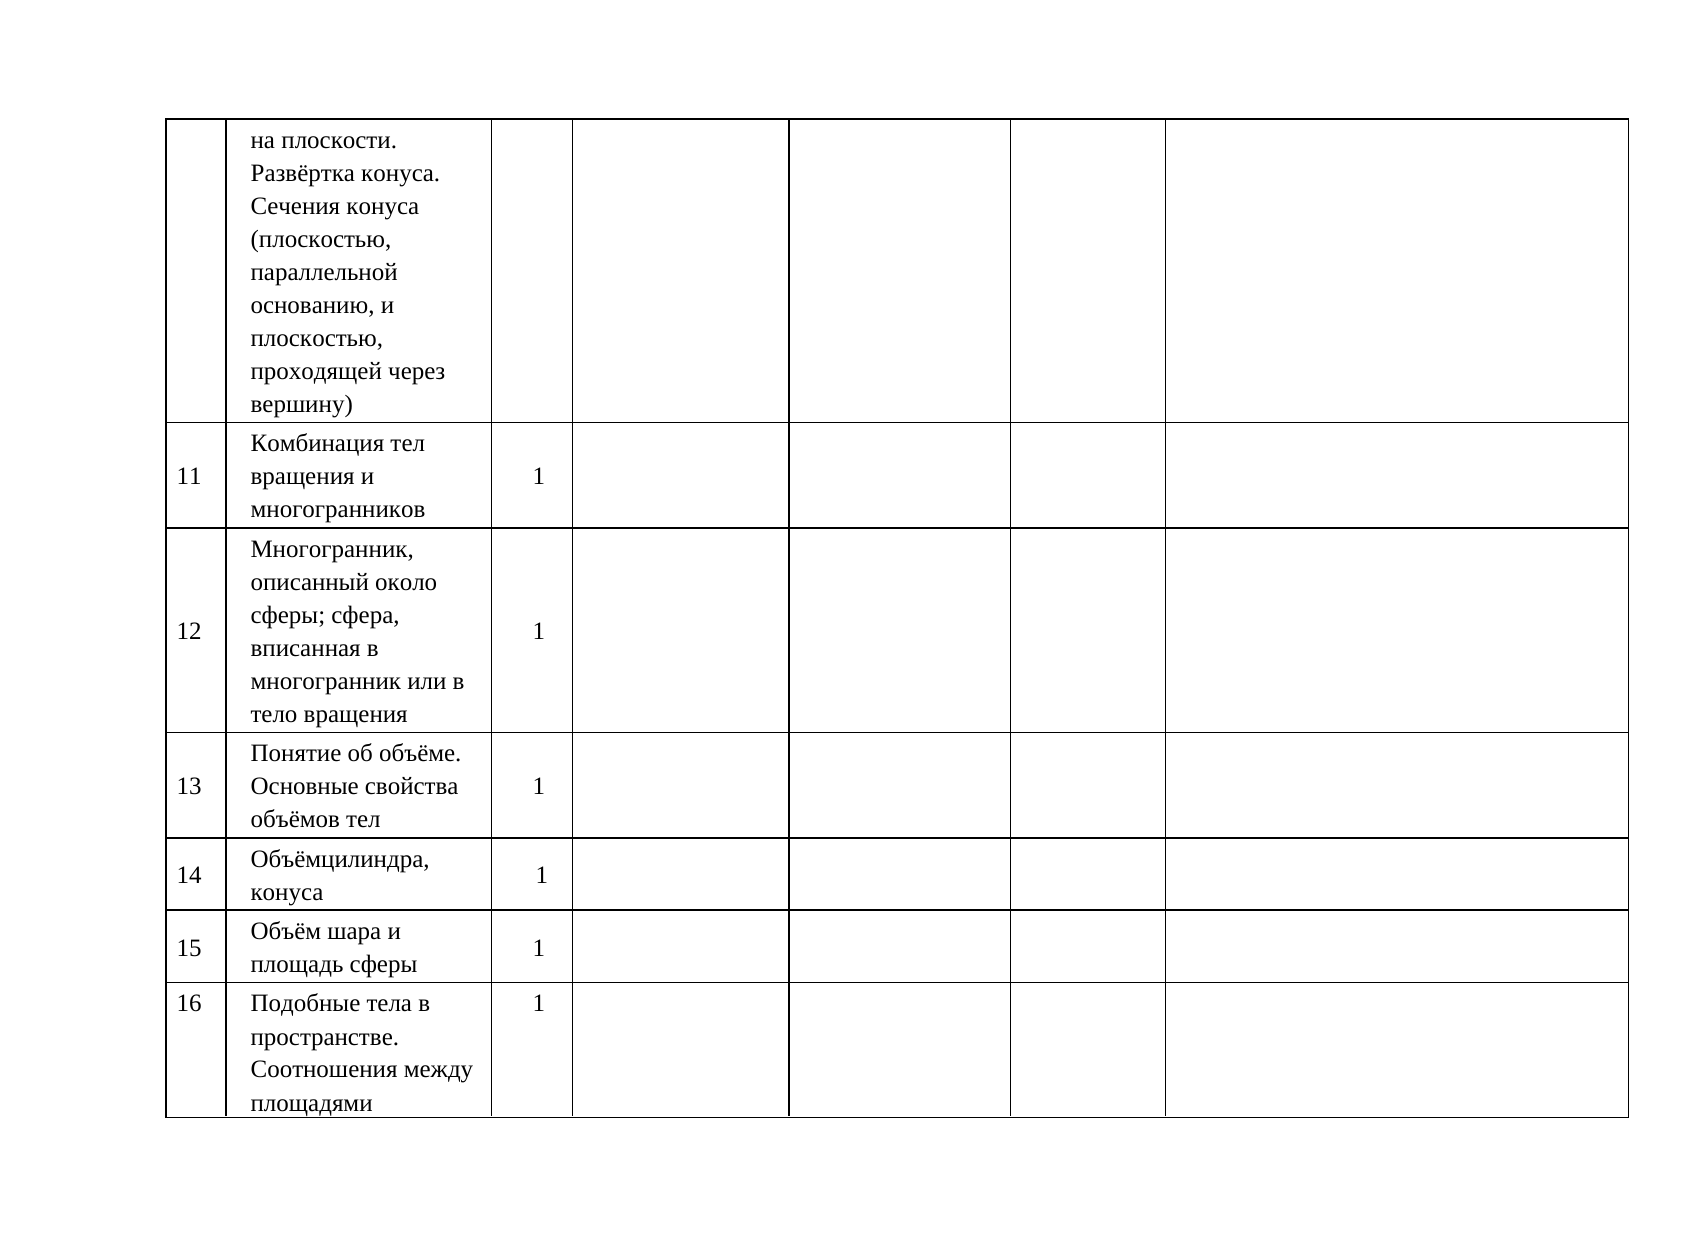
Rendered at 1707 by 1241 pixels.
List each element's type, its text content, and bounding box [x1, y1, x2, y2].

table_cell Понятие об объёме. Основные свойства объёмов тел [227, 733, 491, 837]
table_cell [1011, 733, 1165, 837]
table_cell 1 [492, 120, 572, 422]
table_cell [573, 120, 788, 422]
table_cell [1011, 529, 1165, 732]
table_cell [1166, 733, 1628, 837]
table_cell 11 [167, 423, 225, 527]
table_cell [573, 911, 788, 982]
table_cell [1011, 839, 1165, 909]
table_cell 1 [492, 529, 572, 732]
table_cell [790, 839, 1010, 909]
table_cell [1166, 839, 1628, 909]
table_cell 1 [492, 423, 572, 527]
table_cell [1011, 423, 1165, 527]
table_cell [573, 529, 788, 732]
table_cell 13 [167, 733, 225, 837]
table_cell [790, 911, 1010, 982]
table_cell [1166, 911, 1628, 982]
table_cell [1166, 983, 1628, 1116]
table_cell 12 [167, 529, 225, 732]
table_cell [1011, 120, 1165, 422]
table_cell [573, 839, 788, 909]
table_cell 16 [167, 983, 225, 1116]
table_cell [790, 423, 1010, 527]
table_cell [573, 983, 788, 1116]
table_cell Объём шара и площадь сферы [227, 911, 491, 982]
table_cell [790, 529, 1010, 732]
table_cell Объёмцилиндра, конуса [227, 839, 491, 909]
table_cell Многогранник, описанный около сферы; сфера, вписанная в многогранник или в тело вращения [227, 529, 491, 732]
table_cell Комбинация тел вращения и многогранников [227, 423, 491, 527]
table_cell [790, 733, 1010, 837]
table_cell 1 [492, 983, 572, 1116]
table_cell 1 [492, 839, 572, 909]
table_cell [1011, 911, 1165, 982]
table_cell [1166, 423, 1628, 527]
table_cell [1166, 529, 1628, 732]
table_cell 1 [492, 733, 572, 837]
table_cell [790, 983, 1010, 1116]
table_cell [1166, 120, 1628, 422]
table_cell [573, 423, 788, 527]
table_cell 10 [167, 120, 225, 422]
table_cell 1 [492, 911, 572, 982]
table_cell 14 [167, 839, 225, 909]
table_cell [1011, 983, 1165, 1116]
table_cell [790, 120, 1010, 422]
table_cell 15 [167, 911, 225, 982]
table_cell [227, 120, 491, 422]
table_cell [227, 983, 491, 1116]
table_cell [573, 733, 788, 837]
